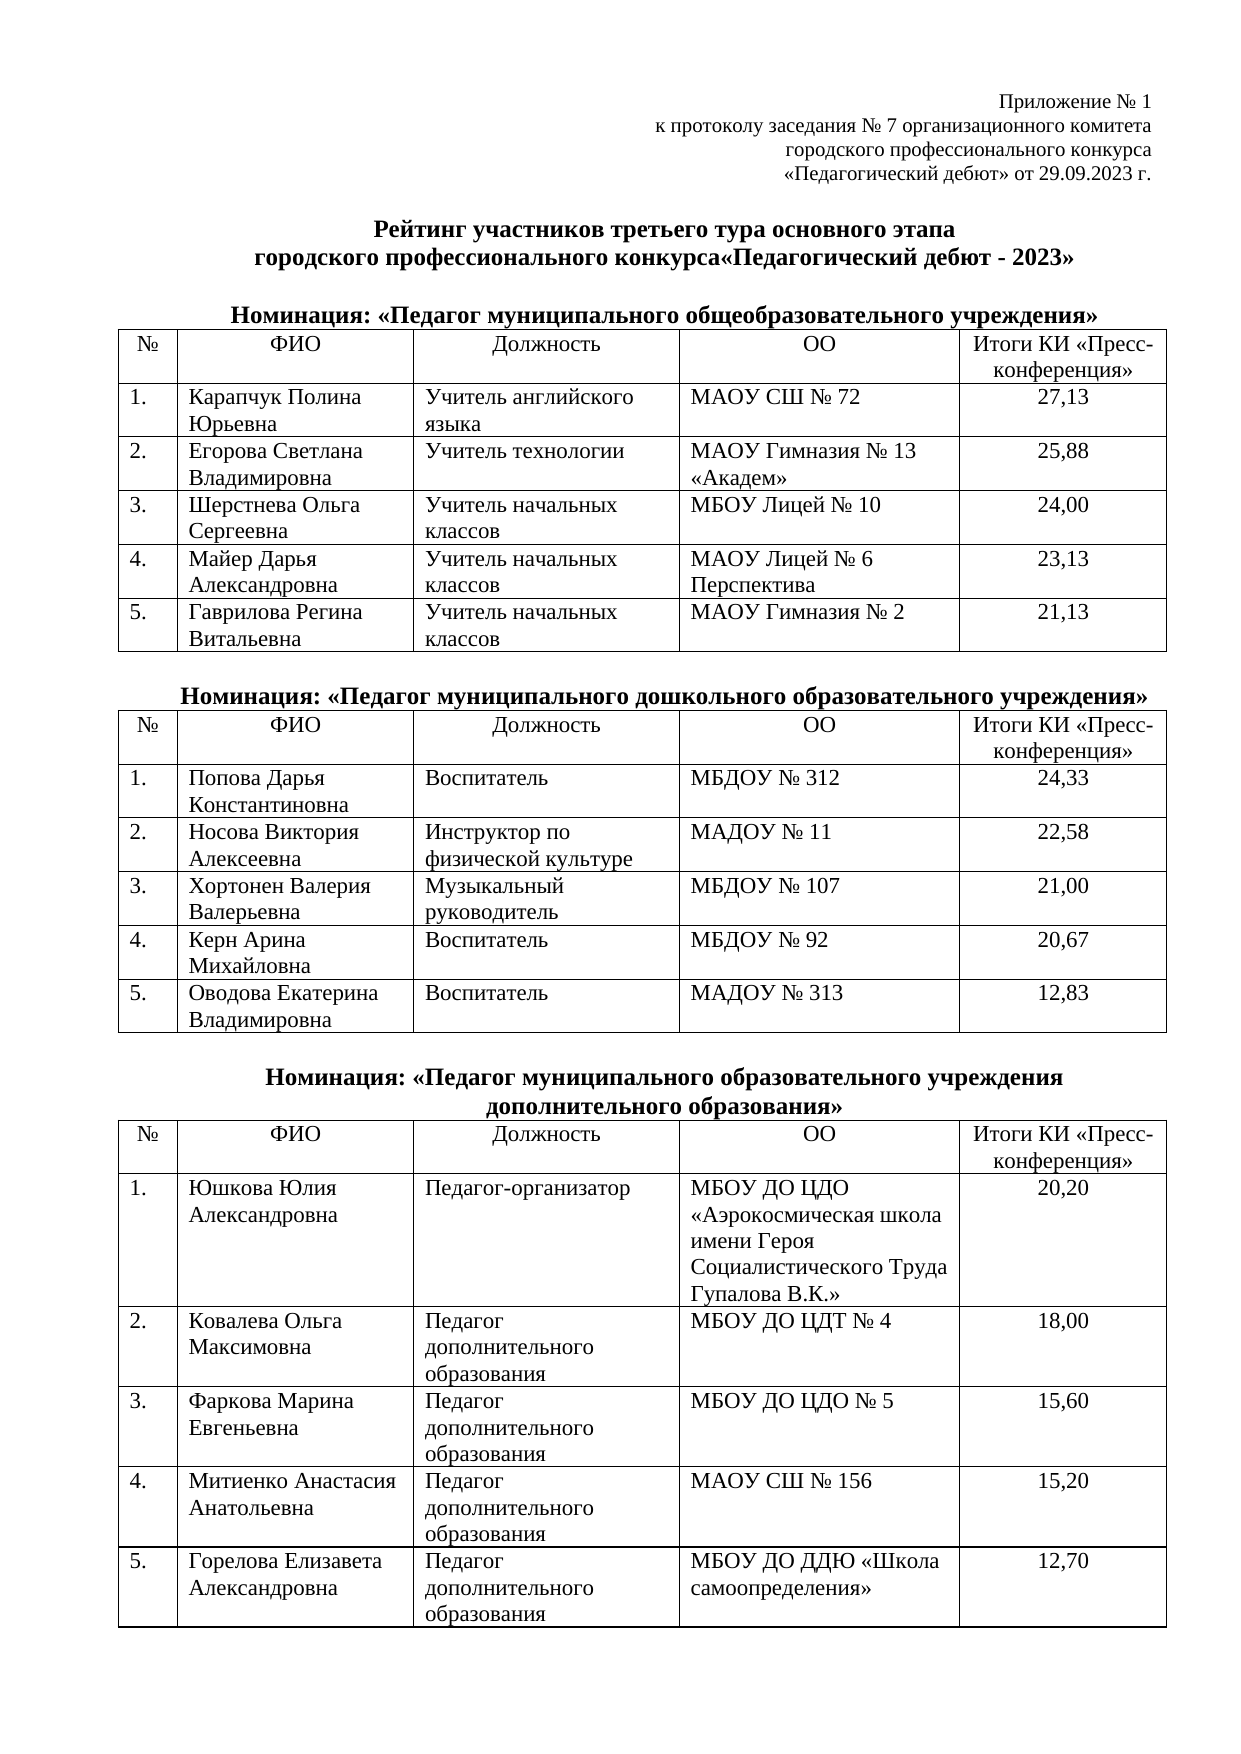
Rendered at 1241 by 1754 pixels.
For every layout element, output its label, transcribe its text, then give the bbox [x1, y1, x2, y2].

table_cell 24,33 [960, 765, 1166, 817]
table_cell [119, 1307, 177, 1386]
table_cell Воспитатель [414, 926, 679, 978]
table_header ФИО [178, 711, 413, 763]
table_cell Юшкова Юлия Александровна [178, 1174, 413, 1306]
table_cell Педагог дополнительного образования [414, 1307, 679, 1386]
table_cell 20,20 [960, 1174, 1166, 1306]
table_cell [119, 437, 177, 490]
table_header ОО [680, 711, 959, 763]
table_cell [119, 384, 177, 436]
table_cell 20,67 [960, 926, 1166, 978]
table_cell 25,88 [960, 437, 1166, 490]
table_cell Горелова Елизавета Александровна [178, 1548, 413, 1626]
table_cell 15,60 [960, 1387, 1166, 1466]
table_cell Воспитатель [414, 765, 679, 817]
table_header ОО [680, 1121, 959, 1173]
table_cell Гаврилова Регина Витальевна [178, 599, 413, 651]
table_cell 12,70 [960, 1548, 1166, 1626]
table_cell МБДОУ № 92 [680, 926, 959, 978]
table_cell [119, 818, 177, 871]
table_cell Ковалева Ольга Максимовна [178, 1307, 413, 1386]
table_cell МАОУ СШ № 72 [680, 384, 959, 436]
text Рейтинг участников третьего тура основного этапа [177, 214, 1152, 242]
table_cell МБОУ ДО ЦДО «Аэрокосмическая школа имени Героя Социалистического Труда Гупалова В.К.» [680, 1174, 959, 1306]
table_cell Егорова Светлана Владимировна [178, 437, 413, 490]
table_cell МБОУ Лицей № 10 [680, 491, 959, 544]
table_header Должность [414, 711, 679, 763]
table_cell Керн Арина Михайловна [178, 926, 413, 978]
text Номинация: «Педагог муниципального дошкольного образовательного учреждения» [177, 681, 1152, 710]
table_cell МАДОУ № 11 [680, 818, 959, 871]
table_cell 27,13 [960, 384, 1166, 436]
table_cell МАОУ Гимназия № 13 «Академ» [680, 437, 959, 490]
table_cell МБОУ ДО ДДЮ «Школа самоопределения» [680, 1548, 959, 1626]
table_cell МАДОУ № 313 [680, 980, 959, 1032]
table_cell Шерстнева Ольга Сергеевна [178, 491, 413, 544]
table_cell Оводова Екатерина Владимировна [178, 980, 413, 1032]
table_cell МАОУ СШ № 156 [680, 1467, 959, 1546]
table_header ОО [680, 330, 959, 382]
table_header Должность [414, 1121, 679, 1173]
table_cell [119, 599, 177, 651]
text Номинация: «Педагог муниципального общеобразовательного учреждения» [177, 300, 1152, 329]
table_cell МБОУ ДО ЦДО № 5 [680, 1387, 959, 1466]
table_cell [119, 1548, 177, 1626]
table_cell 22,58 [960, 818, 1166, 871]
table_header № [119, 1121, 177, 1173]
table_cell МБДОУ № 312 [680, 765, 959, 817]
table_cell [119, 926, 177, 978]
table_cell Инструктор по физической культуре [414, 818, 679, 871]
text «Педагогический дебют» от 29.09.2023 г. [177, 161, 1152, 185]
table_cell Попова Дарья Константиновна [178, 765, 413, 817]
table_cell МБОУ ДО ЦДТ № 4 [680, 1307, 959, 1386]
table_header Итоги КИ «Пресс-конференция» [960, 330, 1166, 382]
table_cell [119, 765, 177, 817]
table_header № [119, 711, 177, 763]
table_cell МБДОУ № 107 [680, 872, 959, 925]
table_cell Учитель технологии [414, 437, 679, 490]
table_cell Воспитатель [414, 980, 679, 1032]
table_cell Учитель начальных классов [414, 491, 679, 544]
table_cell 15,20 [960, 1467, 1166, 1546]
table_cell Музыкальный руководитель [414, 872, 679, 925]
table_cell Педагог дополнительного образования [414, 1467, 679, 1546]
table_cell [119, 491, 177, 544]
table_cell Носова Виктория Алексеевна [178, 818, 413, 871]
table_cell Фаркова Марина Евгеньевна [178, 1387, 413, 1466]
text Приложение № 1 [177, 89, 1152, 113]
table_cell 24,00 [960, 491, 1166, 544]
table_header ФИО [178, 330, 413, 382]
table_cell [119, 980, 177, 1032]
table_cell Педагог-организатор [414, 1174, 679, 1306]
table_cell Митиенко Анастасия Анатольевна [178, 1467, 413, 1546]
table_cell Карапчук Полина Юрьевна [178, 384, 413, 436]
table_cell Учитель начальных классов [414, 599, 679, 651]
table_cell Учитель начальных классов [414, 545, 679, 597]
table_cell МАОУ Гимназия № 2 [680, 599, 959, 651]
text городского профессионального конкурса«Педагогический дебют - 2023» [177, 242, 1152, 271]
table_cell 18,00 [960, 1307, 1166, 1386]
table_header ФИО [178, 1121, 413, 1173]
table_cell [119, 872, 177, 925]
table_header Должность [414, 330, 679, 382]
table_cell МАОУ Лицей № 6 Перспектива [680, 545, 959, 597]
table_cell Майер Дарья Александровна [178, 545, 413, 597]
table_cell 21,00 [960, 872, 1166, 925]
text Номинация: «Педагог муниципального образовательного учреждения дополнительного образования» [177, 1062, 1152, 1119]
table_cell 23,13 [960, 545, 1166, 597]
text к протоколу заседания № 7 организационного комитета [177, 113, 1152, 137]
table_cell Хортонен Валерия Валерьевна [178, 872, 413, 925]
table_cell [119, 1467, 177, 1546]
table_cell 21,13 [960, 599, 1166, 651]
table_header № [119, 330, 177, 382]
table_header Итоги КИ «Пресс-конференция» [960, 711, 1166, 763]
table_header Итоги КИ «Пресс-конференция» [960, 1121, 1166, 1173]
table_cell 12,83 [960, 980, 1166, 1032]
text городского профессионального конкурса [177, 137, 1152, 161]
table_cell Педагог дополнительного образования [414, 1387, 679, 1466]
table_cell Педагог дополнительного образования [414, 1548, 679, 1626]
table_cell Учитель английского языка [414, 384, 679, 436]
table_cell [119, 1387, 177, 1466]
table_cell [119, 545, 177, 597]
table_cell [119, 1174, 177, 1306]
